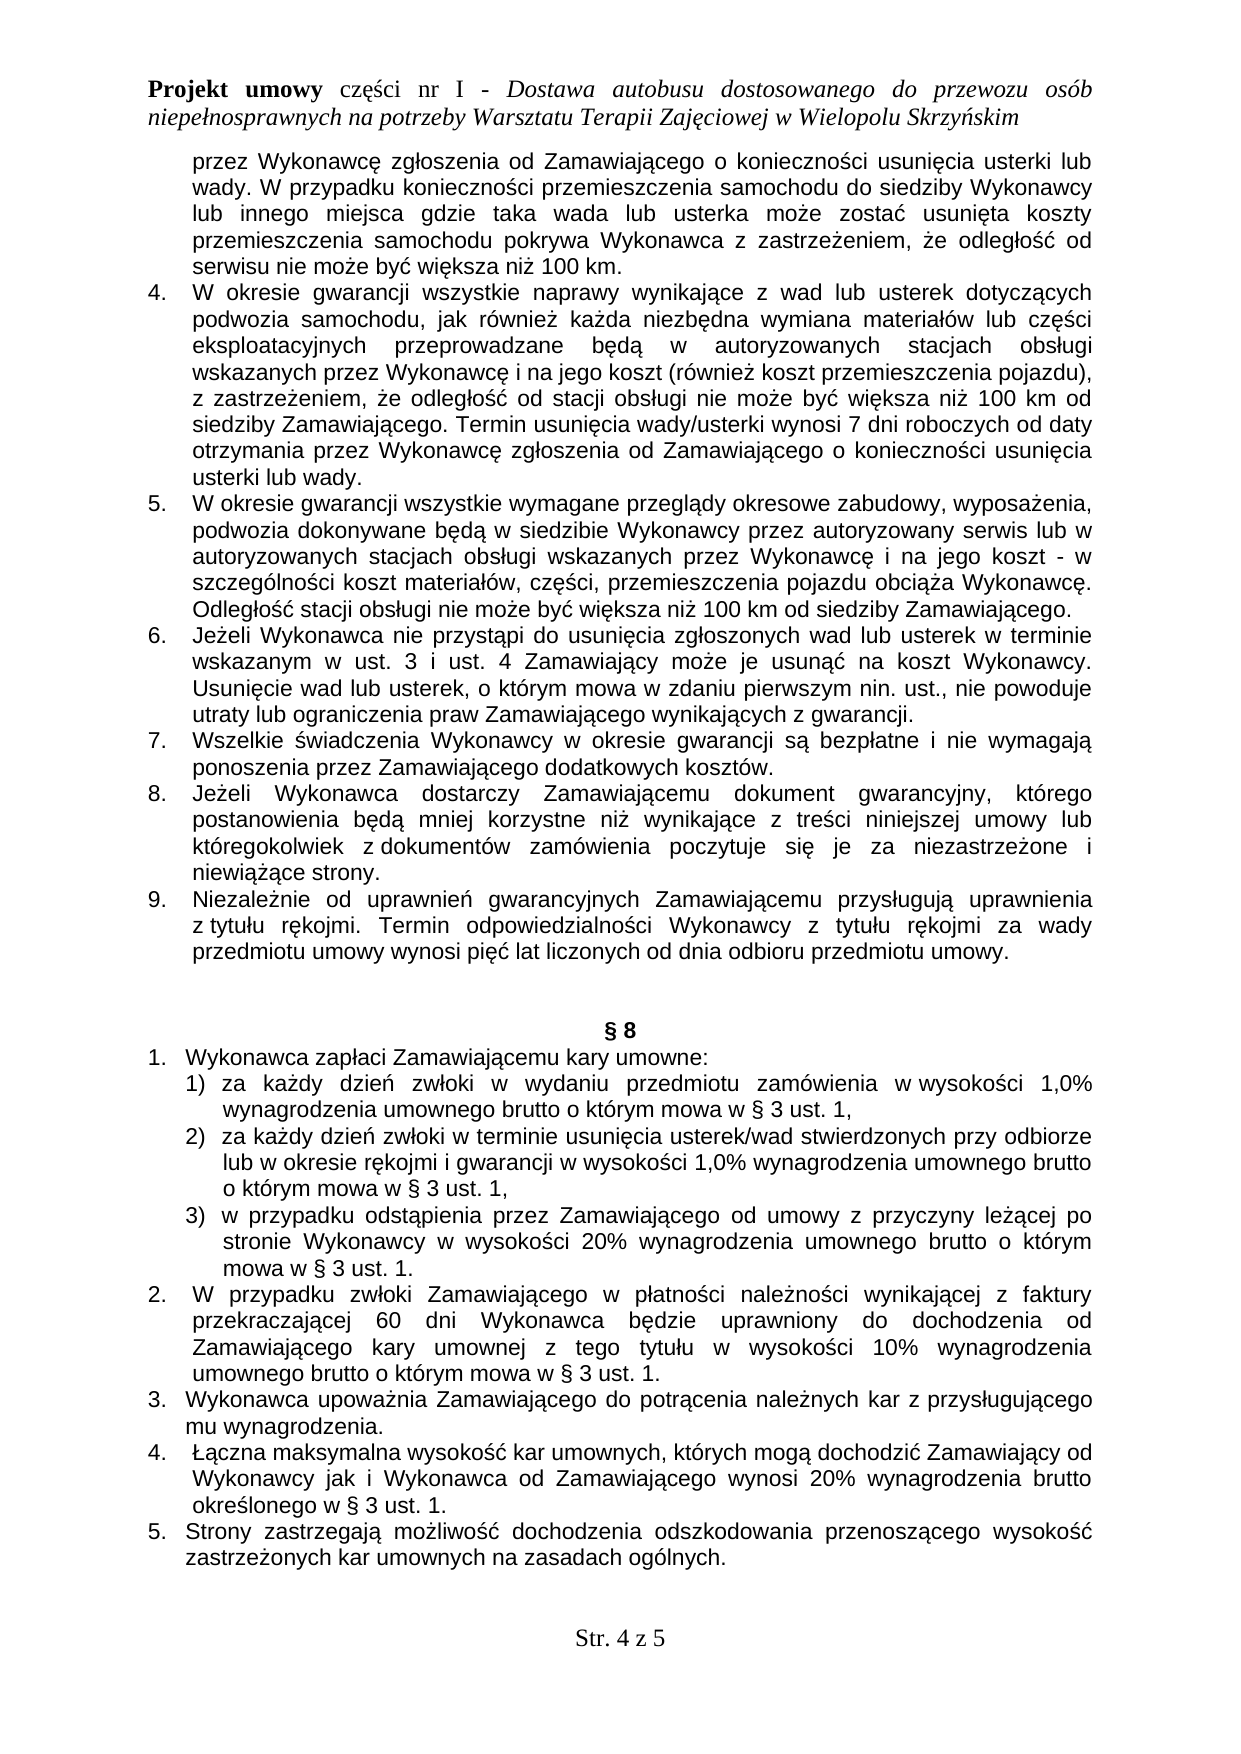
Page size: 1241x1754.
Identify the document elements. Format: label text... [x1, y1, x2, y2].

list Niezależnie od uprawnień gwarancyjnych Zamawiającemu przysługują uprawnienia z tytułu rękojmi. Termin odpowiedzialności Wykonawcy z tytułu rękojmi za wady przedmiotu umowy wynosi pięć lat liczonych od dnia odbioru przedmiotu umowy. [148, 886, 1093, 964]
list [148, 148, 1093, 279]
list Wykonawca zapłaci Zamawiającemu kary umowne: [148, 1044, 1093, 1070]
list za każdy dzień zwłoki w terminie usunięcia usterek/wad stwierdzonych przy odbiorze lub w okresie rękojmi i gwarancji w wysokości 1,0% wynagrodzenia umownego brutto o którym mowa w § 3 ust. 1, [185, 1123, 1093, 1202]
list Jeżeli Wykonawca dostarczy Zamawiającemu dokument gwarancyjny, którego postanowienia będą mniej korzystne niż wynikające z treści niniejszej umowy lub któregokolwiek z dokumentów zamówienia poczytuje się je za niezastrzeżone i niewiążące strony. [148, 780, 1093, 886]
list W okresie gwarancji wszystkie naprawy wynikające z wad lub usterek dotyczących podwozia samochodu, jak również każda niezbędna wymiana materiałów lub części eksploatacyjnych przeprowadzane będą w autoryzowanych stacjach obsługi wskazanych przez Wykonawcę i na jego koszt (również koszt przemieszczenia pojazdu), z zastrzeżeniem, że odległość od stacji obsługi nie może być większa niż 100 km od siedziby Zamawiającego. Termin usunięcia wady/usterki wynosi 7 dni roboczych od daty otrzymania przez Wykonawcę zgłoszenia od Zamawiającego o konieczności usunięcia usterki lub wady. [148, 279, 1093, 490]
list Wszelkie świadczenia Wykonawcy w okresie gwarancji są bezpłatne i nie wymagają ponoszenia przez Zamawiającego dodatkowych kosztów. [148, 727, 1093, 780]
list w przypadku odstąpienia przez Zamawiającego od umowy z przyczyny leżącej po stronie Wykonawcy w wysokości 20% wynagrodzenia umownego brutto o którym mowa w § 3 ust. 1. [185, 1202, 1093, 1281]
list za każdy dzień zwłoki w wydaniu przedmiotu zamówienia w wysokości 1,0% wynagrodzenia umownego brutto o którym mowa w § 3 ust. 1, [185, 1070, 1093, 1123]
list Łączna maksymalna wysokość kar umownych, których mogą dochodzić Zamawiający od Wykonawcy jak i Wykonawca od Zamawiającego wynosi 20% wynagrodzenia brutto określonego w § 3 ust. 1. [148, 1439, 1093, 1518]
list W przypadku zwłoki Zamawiającego w płatności należności wynikającej z faktury przekraczającej 60 dni Wykonawca będzie uprawniony do dochodzenia od Zamawiającego kary umownej z tego tytułu w wysokości 10% wynagrodzenia umownego brutto o którym mowa w § 3 ust. 1. [148, 1281, 1093, 1386]
list W okresie gwarancji wszystkie wymagane przeglądy okresowe zabudowy, wyposażenia, podwozia dokonywane będą w siedzibie Wykonawcy przez autoryzowany serwis lub w autoryzowanych stacjach obsługi wskazanych przez Wykonawcę i na jego koszt - w szczególności koszt materiałów, części, przemieszczenia pojazdu obciąża Wykonawcę. Odległość stacji obsługi nie może być większa niż 100 km od siedziby Zamawiającego. [148, 490, 1093, 622]
text § 8 [148, 1017, 1093, 1044]
list Strony zastrzegają możliwość dochodzenia odszkodowania przenoszącego wysokość zastrzeżonych kar umownych na zasadach ogólnych. [148, 1518, 1093, 1571]
list Jeżeli Wykonawca nie przystąpi do usunięcia zgłoszonych wad lub usterek w terminie wskazanym w ust. 3 i ust. 4 Zamawiający może je usunąć na koszt Wykonawcy. Usunięcie wad lub usterek, o którym mowa w zdaniu pierwszym nin. ust., nie powoduje utraty lub ograniczenia praw Zamawiającego wynikających z gwarancji. [148, 622, 1093, 727]
list Wykonawca upoważnia Zamawiającego do potrącenia należnych kar z przysługującego mu wynagrodzenia. [148, 1386, 1093, 1439]
